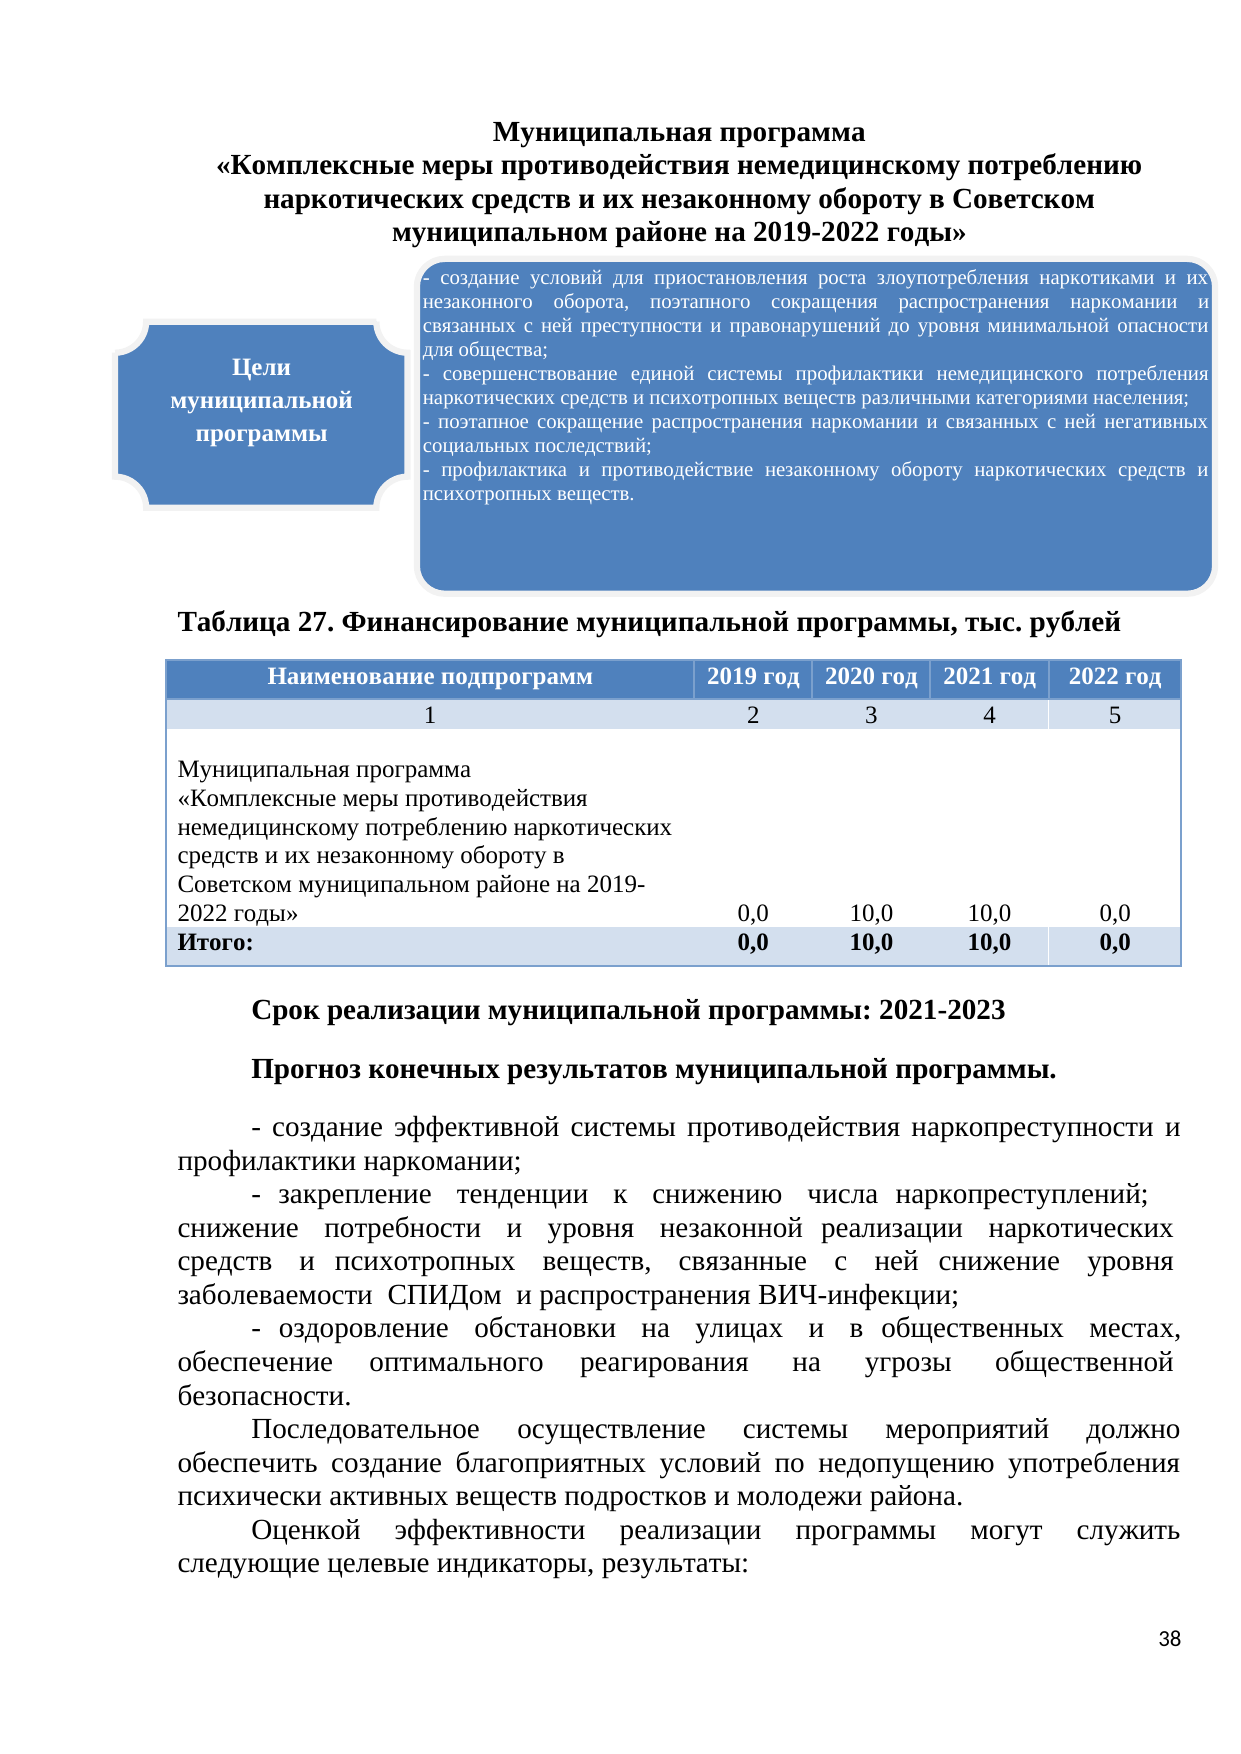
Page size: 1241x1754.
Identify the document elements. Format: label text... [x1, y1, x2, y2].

text - создание эффективной системы противодействия наркопреступности и профилактики наркомании; [177, 1109, 1181, 1176]
table_header Наименование подпрограмм [167, 661, 693, 698]
table_cell Муниципальная программа «Комплексные меры противодействия немедицинскому потреблению наркотических средств и их незаконному обороту в Советском муниципальном районе на 2019-2022 годы» [167, 729, 694, 927]
table_cell 2 [694, 700, 812, 729]
text Последовательное осуществление системы мероприятий должно обеспечить создание благоприятных условий по недопущению употребления психически активных веществ подростков и молодежи района. [177, 1411, 1181, 1512]
table_header 2019 год [695, 661, 811, 698]
table_cell 3 [812, 700, 930, 729]
table_cell 5 [1049, 700, 1180, 729]
text - оздоровление обстановки на улицах и в общественных местах, обеспечение оптимального реагирования на угрозы общественной безопасности. [177, 1311, 1181, 1411]
text «Комплексные меры противодействия немедицинскому потреблению наркотических средств и их незаконному обороту в Советском муниципальном районе на 2019-2022 годы» [177, 147, 1181, 248]
text Таблица 27. Финансирование муниципальной программы, тыс. рублей [177, 604, 1181, 638]
table_cell 10,0 [930, 729, 1048, 927]
table_header 2020 год [813, 661, 929, 698]
table_cell 10,0 [812, 927, 930, 965]
text - закрепление тенденции к снижению числа наркопреступлений; снижение потребности и уровня незаконной реализации наркотических средств и психотропных веществ, связанные с ней снижение уровня заболеваемости СПИДом и распространения ВИЧ-инфекции; [177, 1176, 1181, 1311]
text Оценкой эффективности реализации программы могут служить следующие целевые индикаторы, результаты: [177, 1512, 1181, 1579]
table_cell 1 [167, 700, 694, 729]
table_cell 0,0 [694, 729, 812, 927]
table_cell 0,0 [1049, 927, 1180, 965]
table_cell 4 [930, 700, 1048, 729]
table_cell 0,0 [1049, 729, 1180, 927]
table_cell Итого: [167, 927, 694, 965]
text Муниципальная программа [177, 114, 1181, 147]
title Прогноз конечных результатов муниципальной программы. [177, 1051, 1181, 1084]
table_cell 10,0 [930, 927, 1048, 965]
table_header 2022 год [1050, 661, 1180, 698]
table_cell 0,0 [694, 927, 812, 965]
title Срок реализации муниципальной программы: 2021-2023 [177, 992, 1181, 1026]
table_header 2021 год [931, 661, 1048, 698]
table_cell 10,0 [812, 729, 930, 927]
